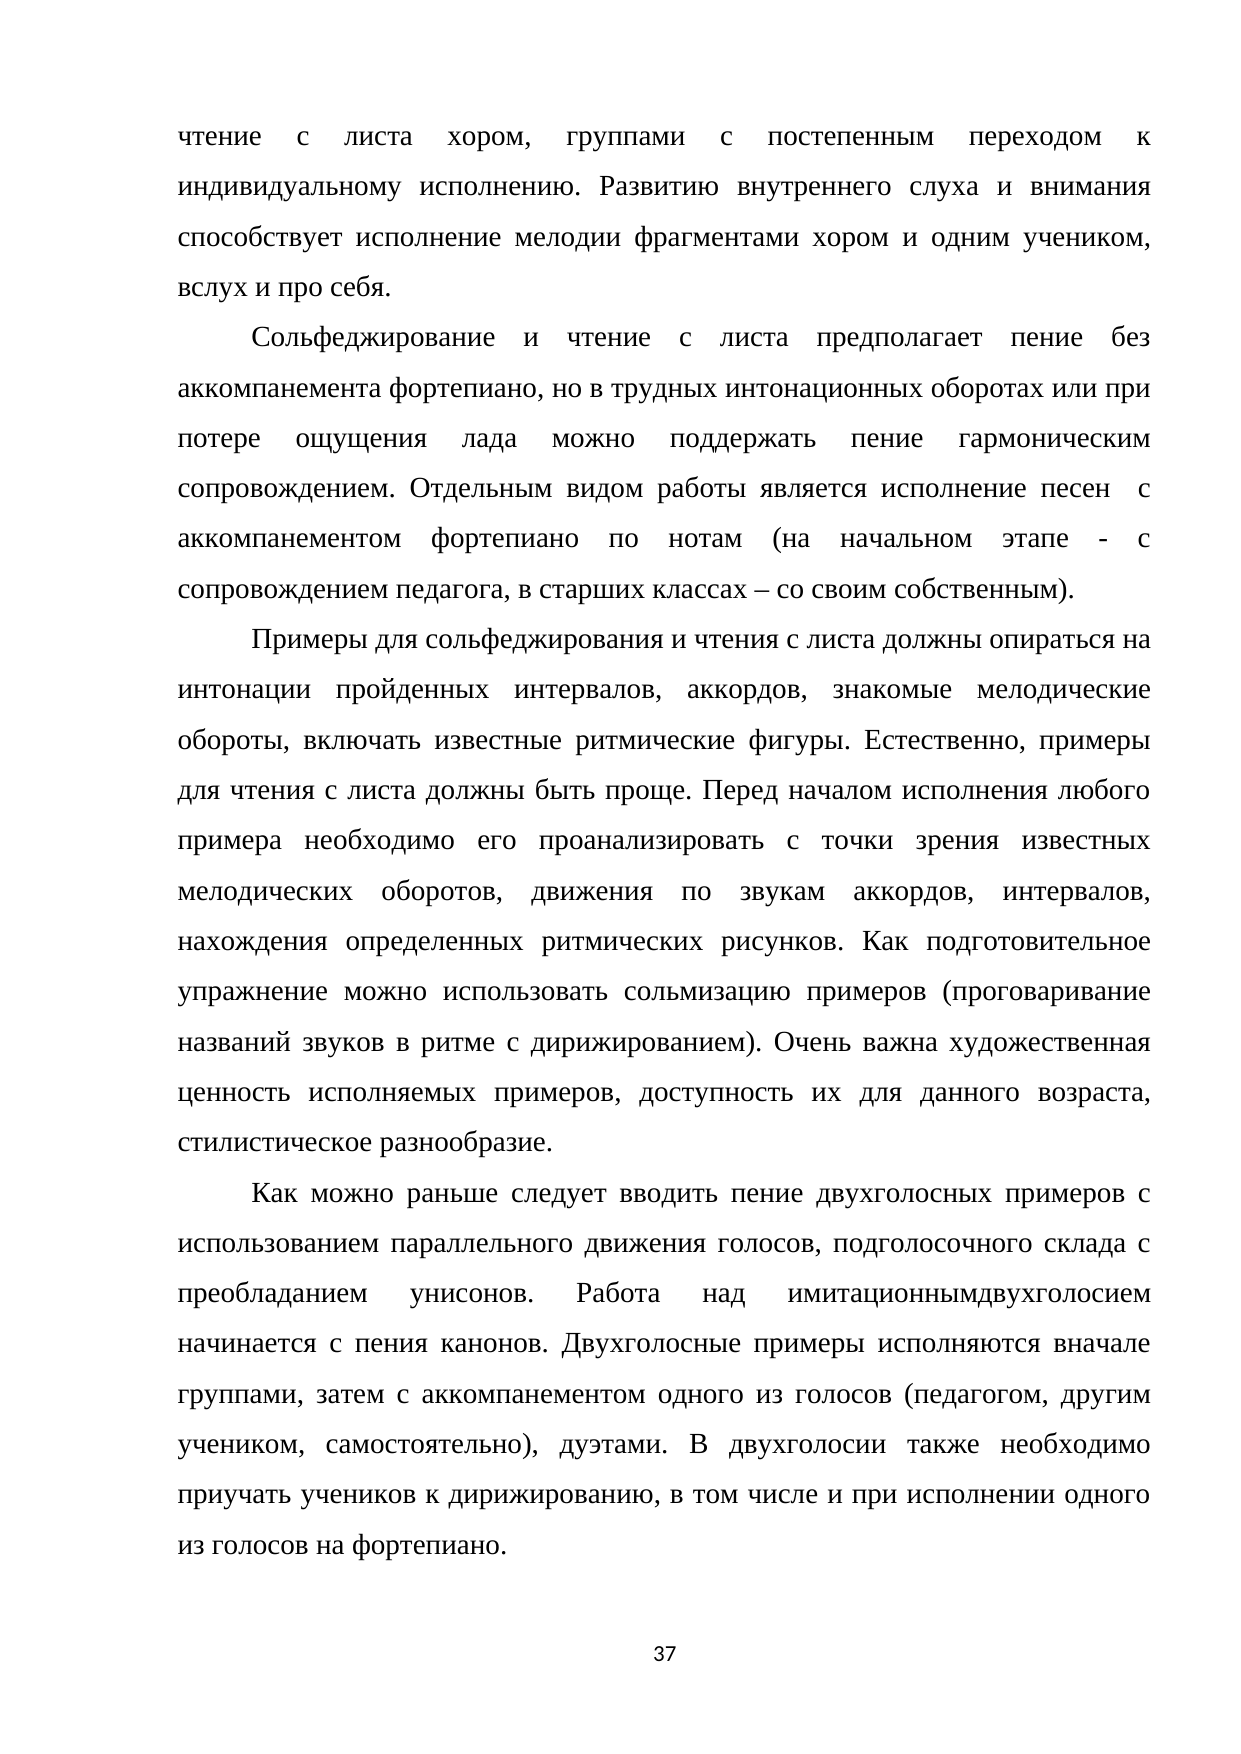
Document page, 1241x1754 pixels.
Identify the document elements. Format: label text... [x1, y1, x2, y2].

text Как можно раньше следует вводить пение двухголосных примеров с использованием параллельного движения голосов, подголосочного склада с преобладанием унисонов. Работа над имитационнымдвухголосием начинается с пения канонов. Двухголосные примеры исполняются вначале группами, затем с аккомпанементом одного из голосов (педагогом, другим учеником, самостоятельно), дуэтами. В двухголосии также необходимо приучать учеников к дирижированию, в том числе и при исполнении одного из голосов на фортепиано. [177, 1175, 1152, 1560]
text Сольфеджирование и чтение с листа предполагает пение без аккомпанемента фортепиано, но в трудных интонационных оборотах или при потере ощущения лада можно поддержать пение гармоническим сопровождением. Отдельным видом работы является исполнение песен с аккомпанементом фортепиано по нотам (на начальном этапе - с сопровождением педагога, в старших классах – со своим собственным). [177, 319, 1152, 604]
text Примеры для сольфеджирования и чтения с листа должны опираться на интонации пройденных интервалов, аккордов, знакомые мелодические обороты, включать известные ритмические фигуры. Естественно, примеры для чтения с листа должны быть проще. Перед началом исполнения любого примера необходимо его проанализировать с точки зрения известных мелодических оборотов, движения по звукам аккордов, интервалов, нахождения определенных ритмических рисунков. Как подготовительное упражнение можно использовать сольмизацию примеров (проговаривание названий звуков в ритме с дирижированием). Очень важна художественная ценность исполняемых примеров, доступность их для данного возраста, стилистическое разнообразие. [177, 621, 1152, 1158]
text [177, 118, 1152, 303]
